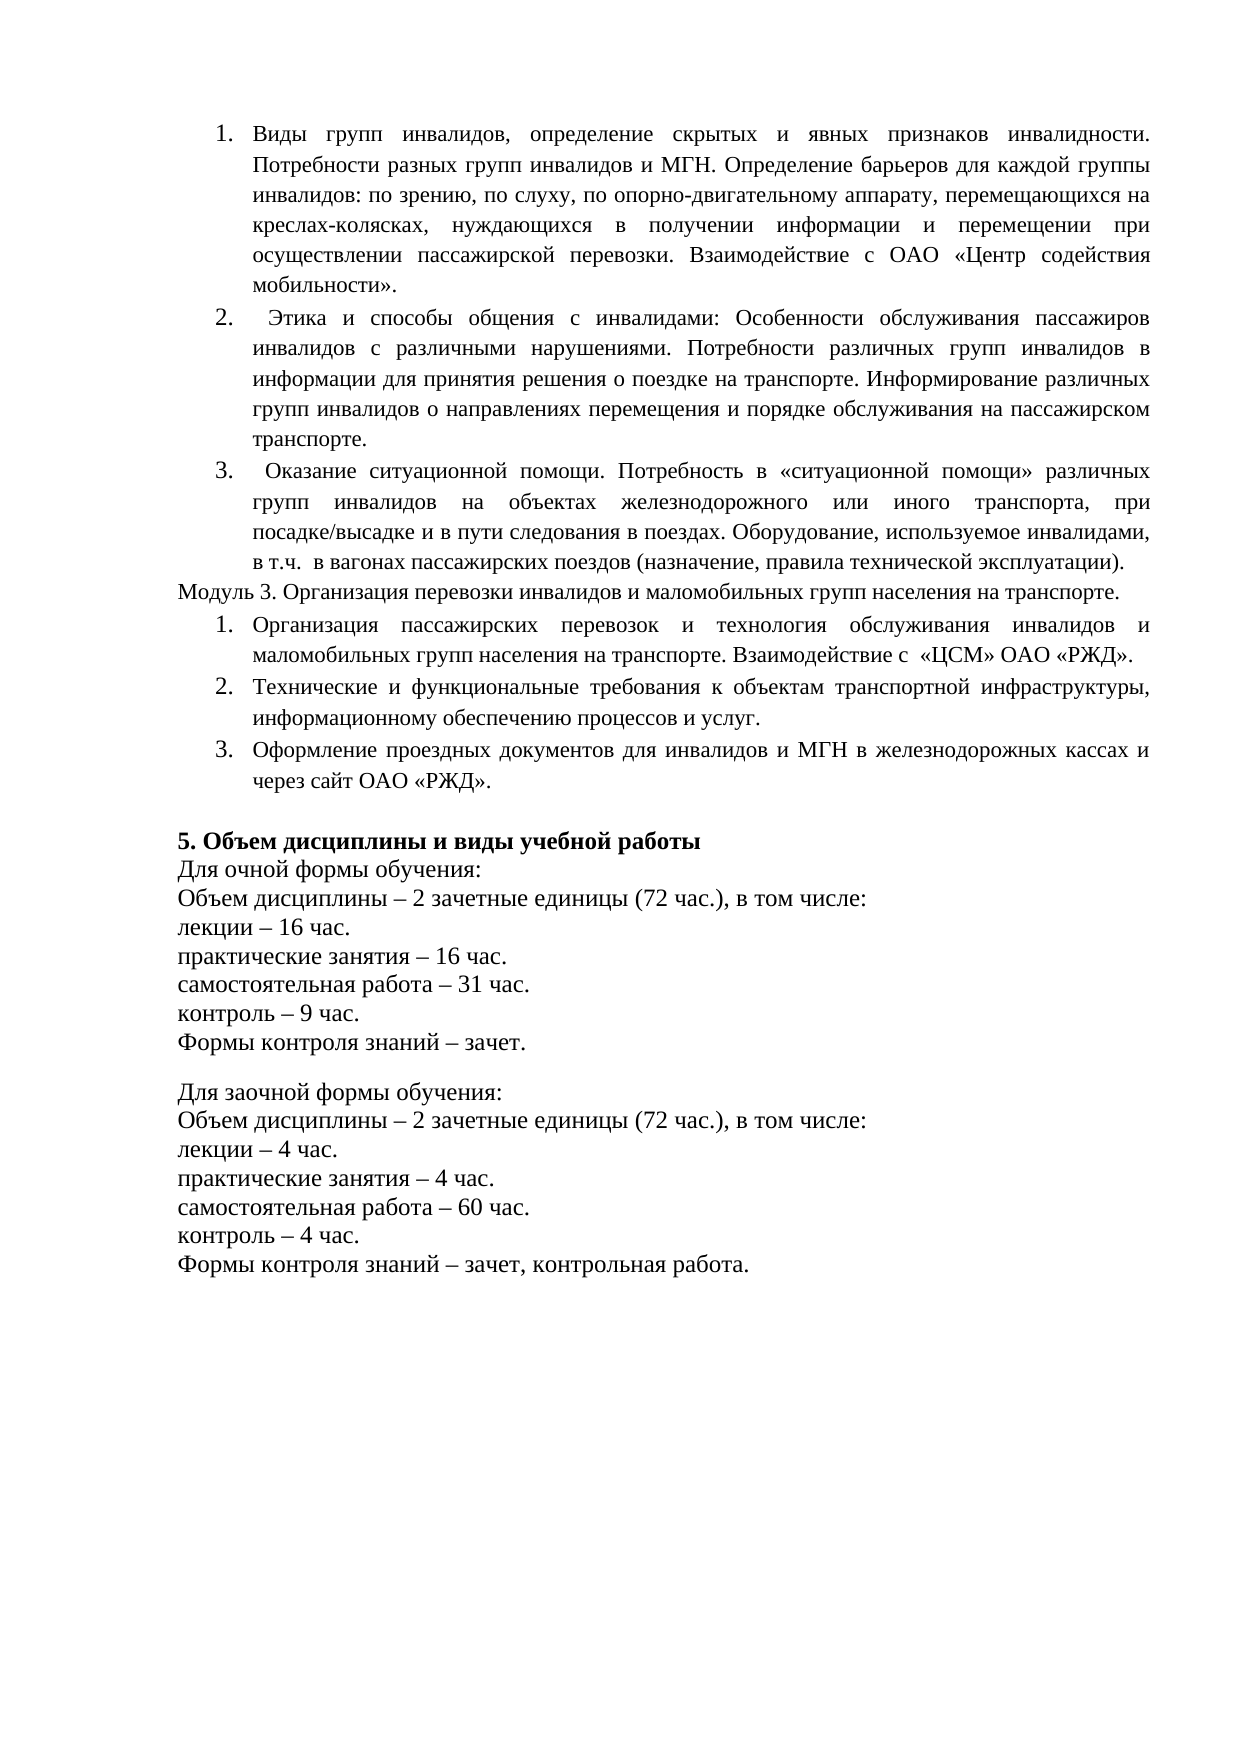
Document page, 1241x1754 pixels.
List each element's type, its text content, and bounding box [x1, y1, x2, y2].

list Технические и функциональные требования к объектам транспортной инфраструктуры, информационному обеспечению процессов и услуг. [215, 671, 1152, 730]
list Оформление проездных документов для инвалидов и МГН в железнодорожных кассах и через сайт ОАО «РЖД». [215, 734, 1152, 793]
list Организация пассажирских перевозок и технология обслуживания инвалидов и маломобильных групп населения на транспорте. Взаимодействие с «ЦСМ» ОАО «РЖД». [215, 609, 1152, 668]
text Объем дисциплины – 2 зачетные единицы (72 час.), в том числе: [177, 883, 1152, 912]
text Объем дисциплины – 2 зачетные единицы (72 час.), в том числе: [177, 1105, 1152, 1134]
text самостоятельная работа – 31 час. [177, 969, 1152, 998]
text Для заочной формы обучения: [177, 1077, 1152, 1105]
text контроль – 4 час. [177, 1220, 1152, 1249]
text Для очной формы обучения: [177, 854, 1152, 883]
list Виды групп инвалидов, определение скрытых и явных признаков инвалидности. Потребности разных групп инвалидов и МГН. Определение барьеров для каждой группы инвалидов: по зрению, по слуху, по опорно-двигательному аппарату, перемещающихся на креслах-колясках, нуждающихся в получении информации и перемещении при осуществлении пассажирской перевозки. Взаимодействие с ОАО «Центр содействия мобильности». [215, 118, 1152, 298]
text Формы контроля знаний – зачет. [177, 1027, 1152, 1056]
text контроль – 9 час. [177, 998, 1152, 1027]
list Этика и способы общения с инвалидами: Особенности обслуживания пассажиров инвалидов с различными нарушениями. Потребности различных групп инвалидов в информации для принятия решения о поездке на транспорте. Информирование различных групп инвалидов о направлениях перемещения и порядке обслуживания на пассажирском транспорте. [215, 302, 1152, 451]
text практические занятия – 16 час. [177, 941, 1152, 969]
text 5. Объем дисциплины и виды учебной работы [177, 826, 1152, 854]
text лекции – 16 час. [177, 912, 1152, 941]
text практические занятия – 4 час. [177, 1163, 1152, 1192]
text лекции – 4 час. [177, 1134, 1152, 1163]
text Формы контроля знаний – зачет, контрольная работа. [177, 1249, 1152, 1278]
list Оказание ситуационной помощи. Потребность в «ситуационной помощи» различных групп инвалидов на объектах железнодорожного или иного транспорта, при посадке/высадке и в пути следования в поездах. Оборудование, используемое инвалидами, в т.ч. в вагонах пассажирских поездов (назначение, правила технической эксплуатации). [215, 455, 1152, 574]
text самостоятельная работа – 60 час. [177, 1192, 1152, 1220]
text Модуль 3. Организация перевозки инвалидов и маломобильных групп населения на транспорте. [177, 578, 1152, 605]
